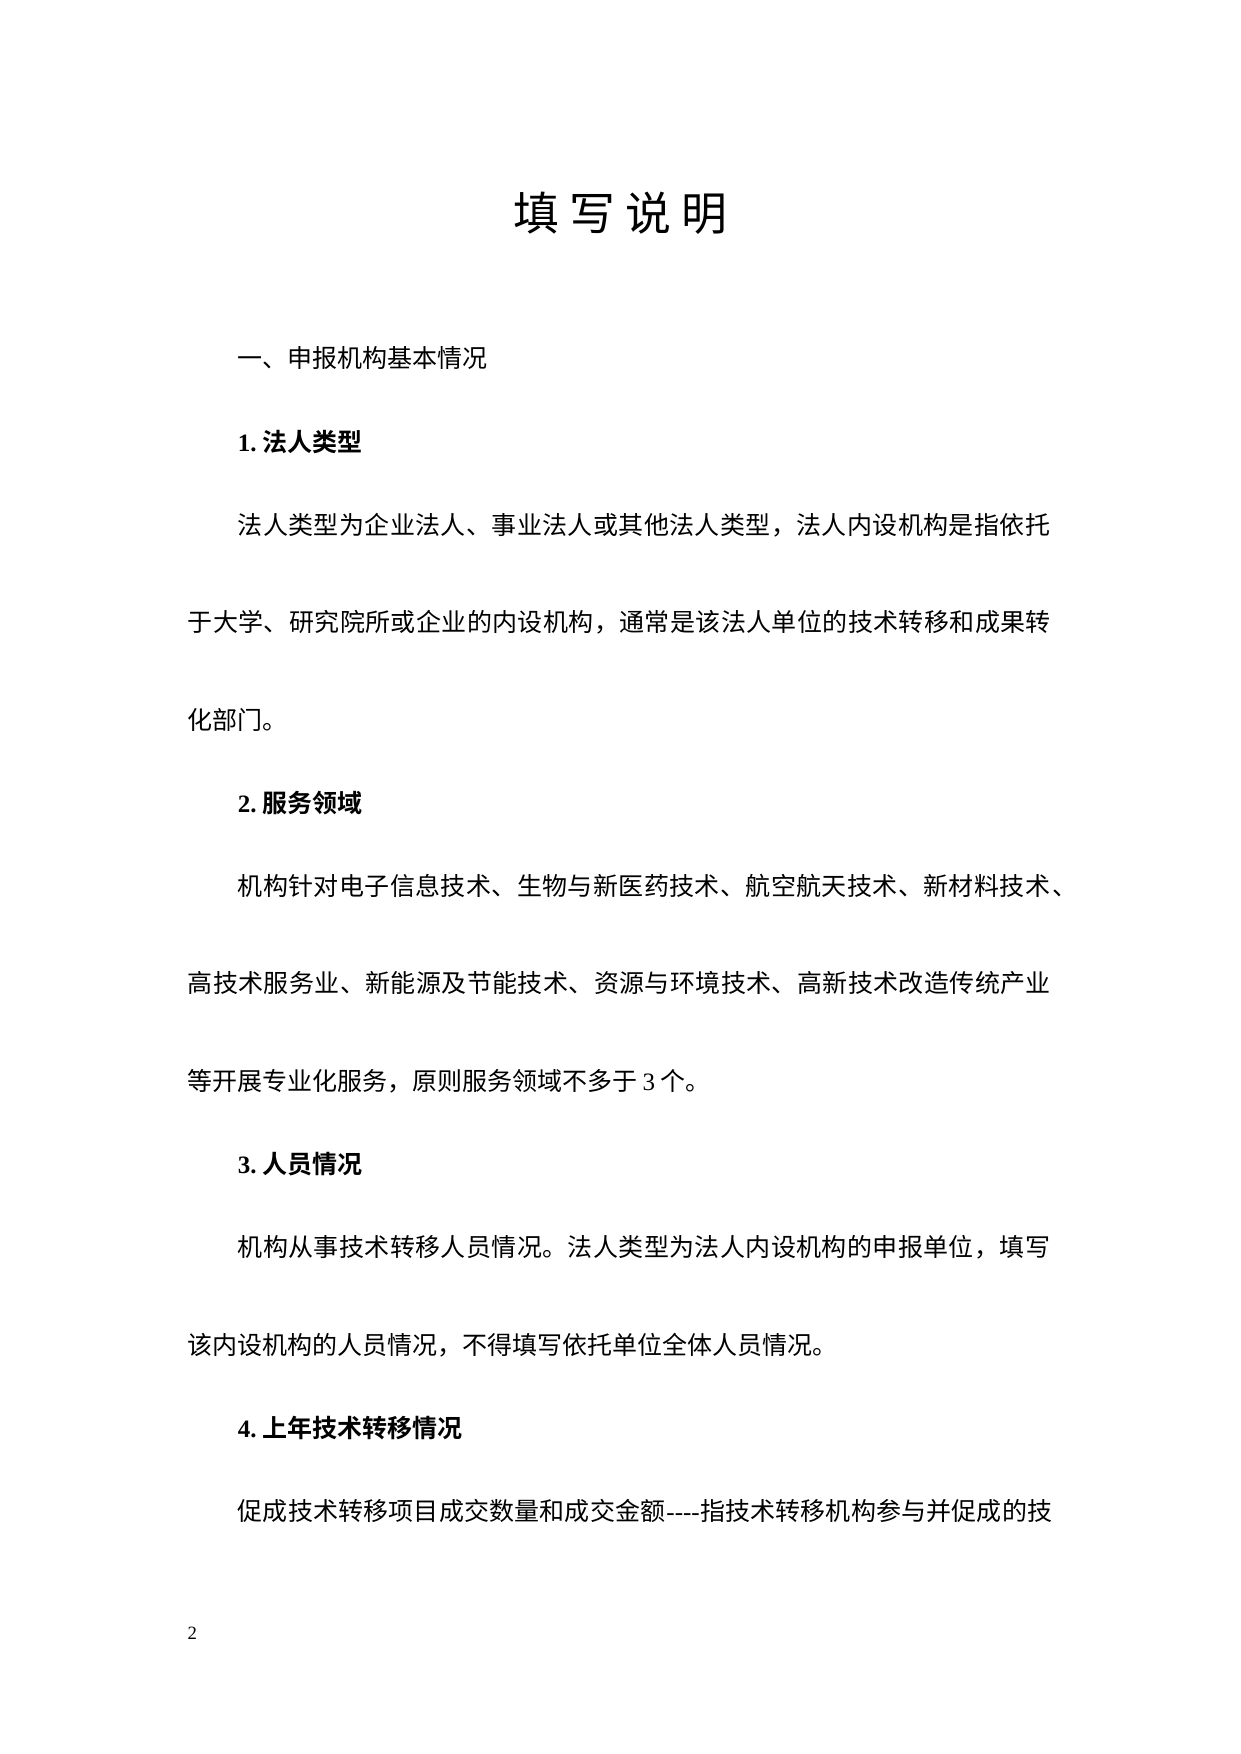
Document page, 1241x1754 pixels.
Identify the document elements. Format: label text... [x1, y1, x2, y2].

text 4. 上年技术转移情况 [187, 1394, 1053, 1459]
text 法人类型为企业法人、事业法人或其他法人类型，法人内设机构是指依托于大学、研究院所或企业的内设机构，通常是该法人单位的技术转移和成果转化部门。 [187, 491, 1053, 751]
text 填 写 说 明 [187, 162, 1053, 259]
text 机构针对电子信息技术、生物与新医药技术、航空航天技术、新材料技术、高技术服务业、新能源及节能技术、资源与环境技术、高新技术改造传统产业等开展专业化服务，原则服务领域不多于3个。 [187, 852, 1053, 1112]
text 一、申报机构基本情况 [187, 324, 1053, 389]
text 1. 法人类型 [187, 408, 1053, 473]
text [187, 1477, 1053, 1542]
text 3. 人员情况 [187, 1130, 1053, 1195]
text 2. 服务领域 [187, 769, 1053, 834]
text 机构从事技术转移人员情况。法人类型为法人内设机构的申报单位，填写该内设机构的人员情况，不得填写依托单位全体人员情况。 [187, 1213, 1053, 1376]
